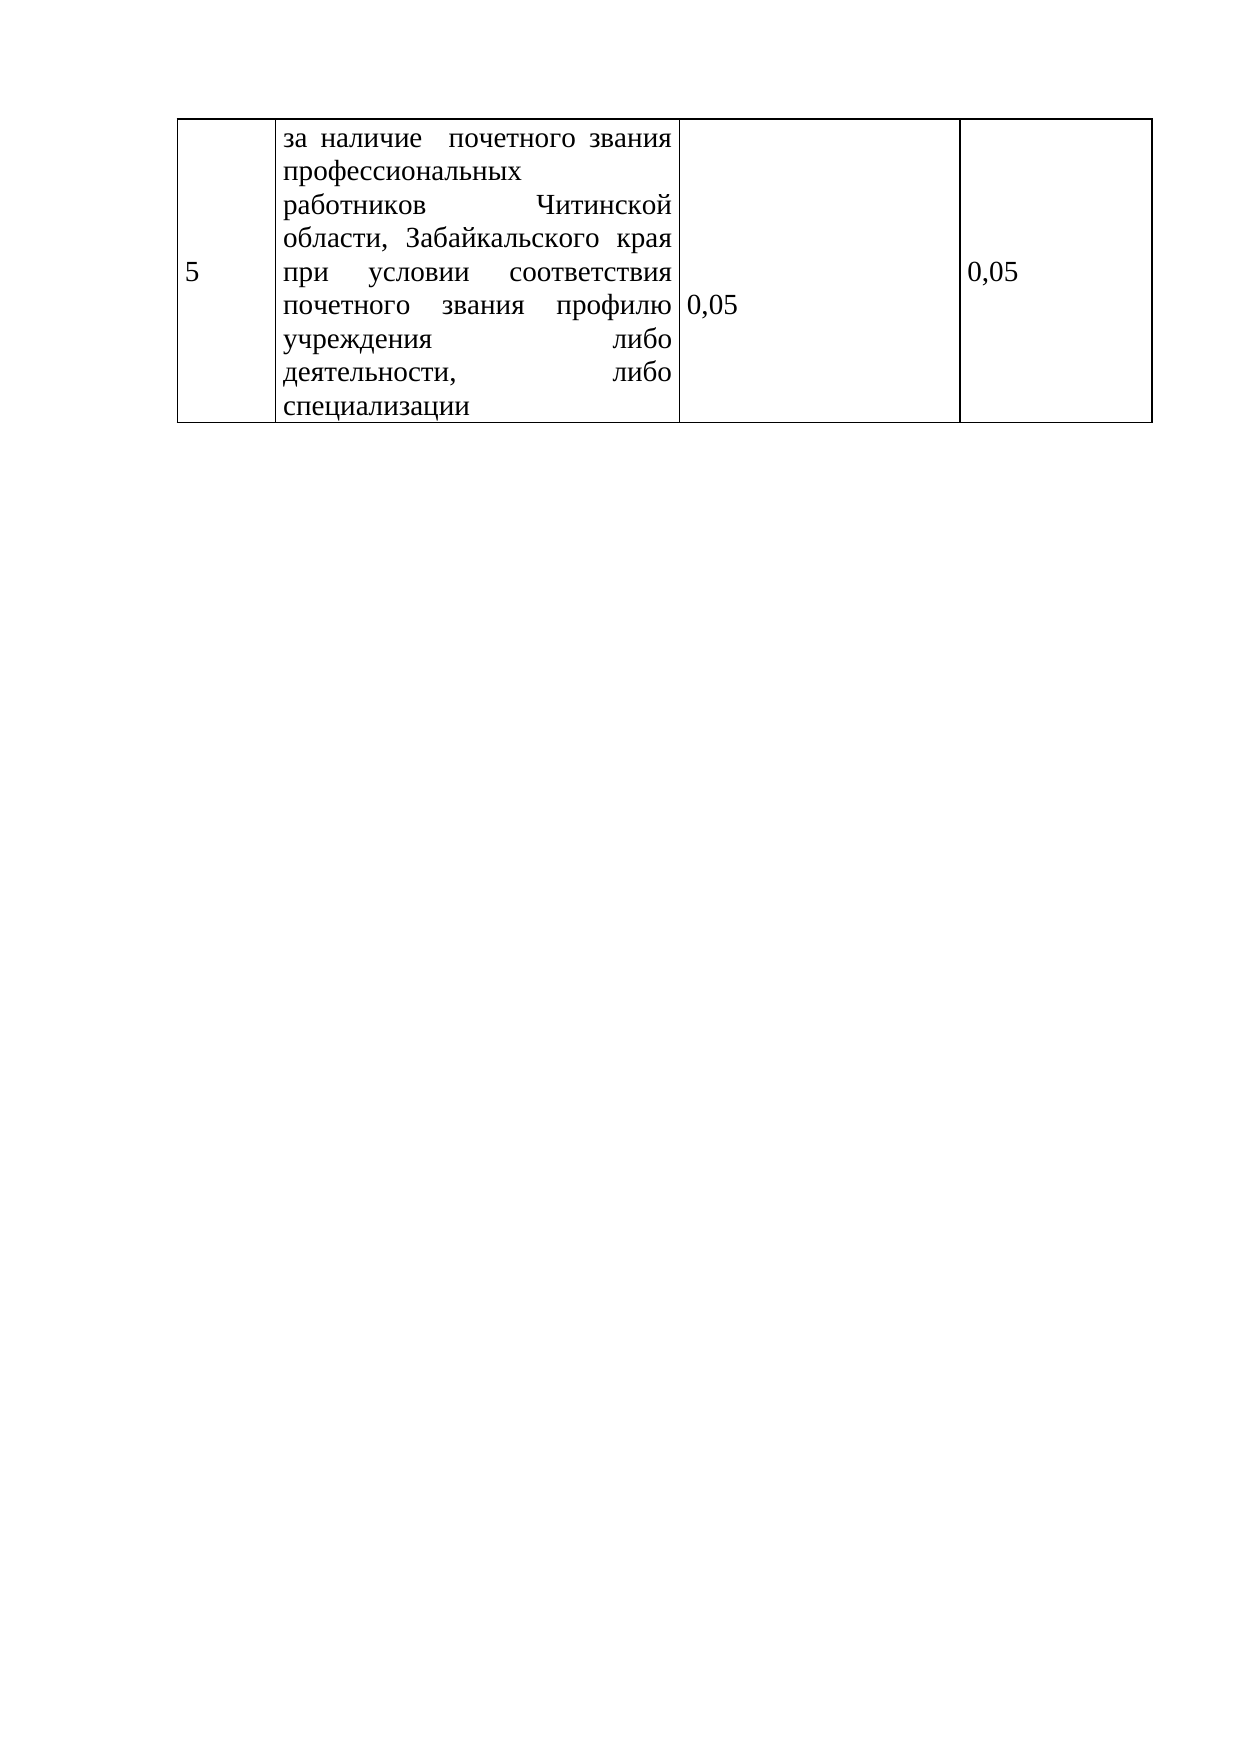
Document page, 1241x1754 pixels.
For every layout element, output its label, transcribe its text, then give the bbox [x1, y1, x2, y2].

table_cell за наличие почетного звания профессиональных работников Читинской области, Забайкальского края при условии соответствия почетного звания профилю учреждения либо деятельности, либо специализации [276, 120, 679, 422]
table_cell 0,05 [961, 120, 1151, 422]
table_cell 0,05 [680, 120, 959, 422]
table_cell 5 [178, 120, 275, 422]
